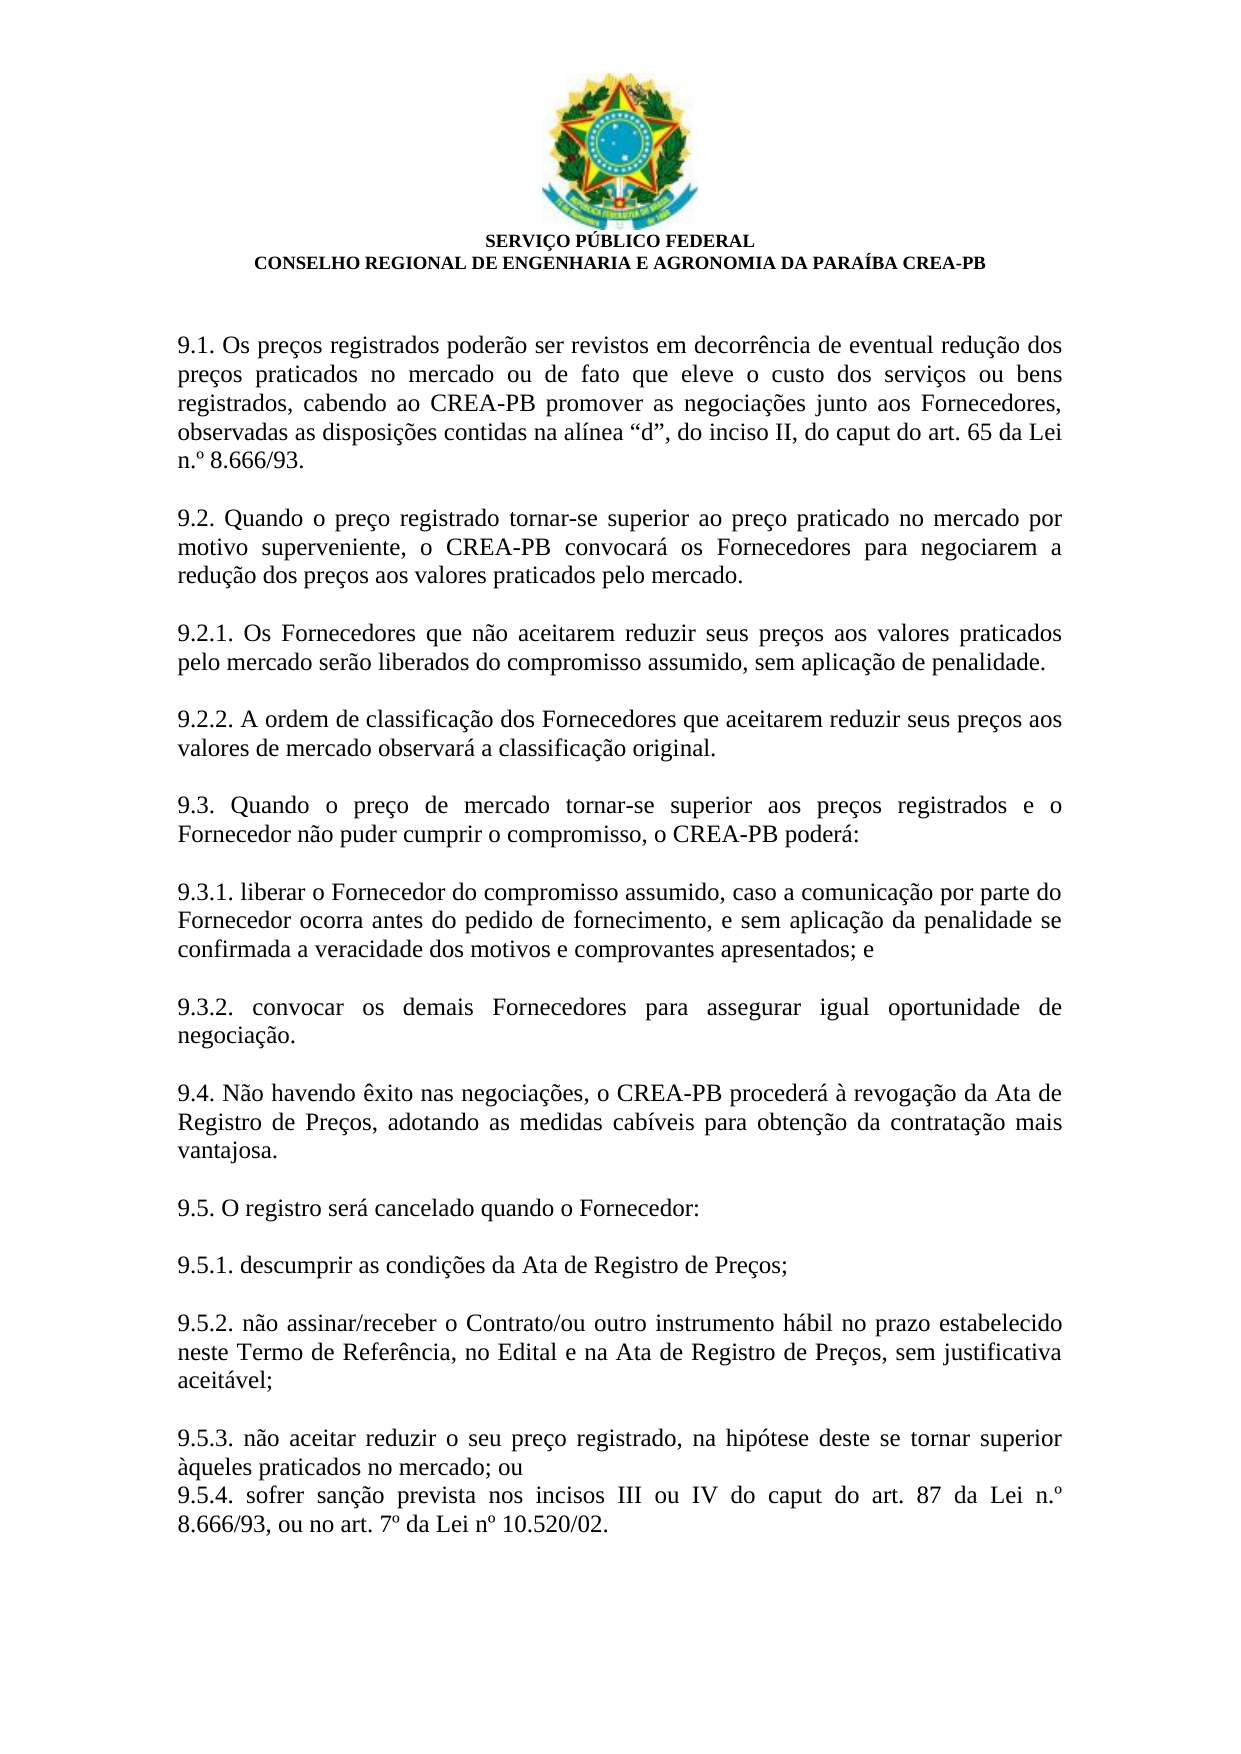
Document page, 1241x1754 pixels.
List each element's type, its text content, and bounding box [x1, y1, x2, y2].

text 9.5. O registro será cancelado quando o Fornecedor: [177, 1193, 1063, 1222]
text 9.5.2. não assinar/receber o Contrato/ou outro instrumento hábil no prazo estabelecido neste Termo de Referência, no Edital e na Ata de Registro de Preços, sem justificativa aceitável; [177, 1308, 1063, 1394]
text 9.1. Os preços registrados poderão ser revistos em decorrência de eventual redução dos preços praticados no mercado ou de fato que eleve o custo dos serviços ou bens registrados, cabendo ao CREA-PB promover as negociações junto aos Fornecedores, observadas as disposições contidas na alínea “d”, do inciso II, do caput do art. 65 da Lei n.º 8.666/93. [177, 331, 1063, 474]
text 9.4. Não havendo êxito nas negociações, o CREA-PB procederá à revogação da Ata de Registro de Preços, adotando as medidas cabíveis para obtenção da contratação mais vantajosa. [177, 1078, 1063, 1164]
text 9.2.2. A ordem de classificação dos Fornecedores que aceitarem reduzir seus preços aos valores de mercado observará a classificação original. [177, 704, 1063, 762]
text 9.5.1. descumprir as condições da Ata de Registro de Preços; [177, 1251, 1063, 1279]
text 9.2.1. Os Fornecedores que não aceitarem reduzir seus preços aos valores praticados pelo mercado serão liberados do compromisso assumido, sem aplicação de penalidade. [177, 618, 1063, 676]
text 9.2. Quando o preço registrado tornar-se superior ao preço praticado no mercado por motivo superveniente, o CREA-PB convocará os Fornecedores para negociarem a redução dos preços aos valores praticados pelo mercado. [177, 503, 1063, 589]
picture [542, 73, 699, 230]
text 9.3. Quando o preço de mercado tornar-se superior aos preços registrados e o Fornecedor não puder cumprir o compromisso, o CREA-PB poderá: [177, 791, 1063, 848]
text 9.3.1. liberar o Fornecedor do compromisso assumido, caso a comunicação por parte do Fornecedor ocorra antes do pedido de fornecimento, e sem aplicação da penalidade se confirmada a veracidade dos motivos e comprovantes apresentados; e [177, 877, 1063, 963]
text 9.5.4. sofrer sanção prevista nos incisos III ou IV do caput do art. 87 da Lei n.º 8.666/93, ou no art. 7º da Lei nº 10.520/02. [177, 1481, 1063, 1538]
text 9.5.3. não aceitar reduzir o seu preço registrado, na hipótese deste se tornar superior àqueles praticados no mercado; ou [177, 1423, 1063, 1481]
text 9.3.2. convocar os demais Fornecedores para assegurar igual oportunidade de negociação. [177, 992, 1063, 1049]
